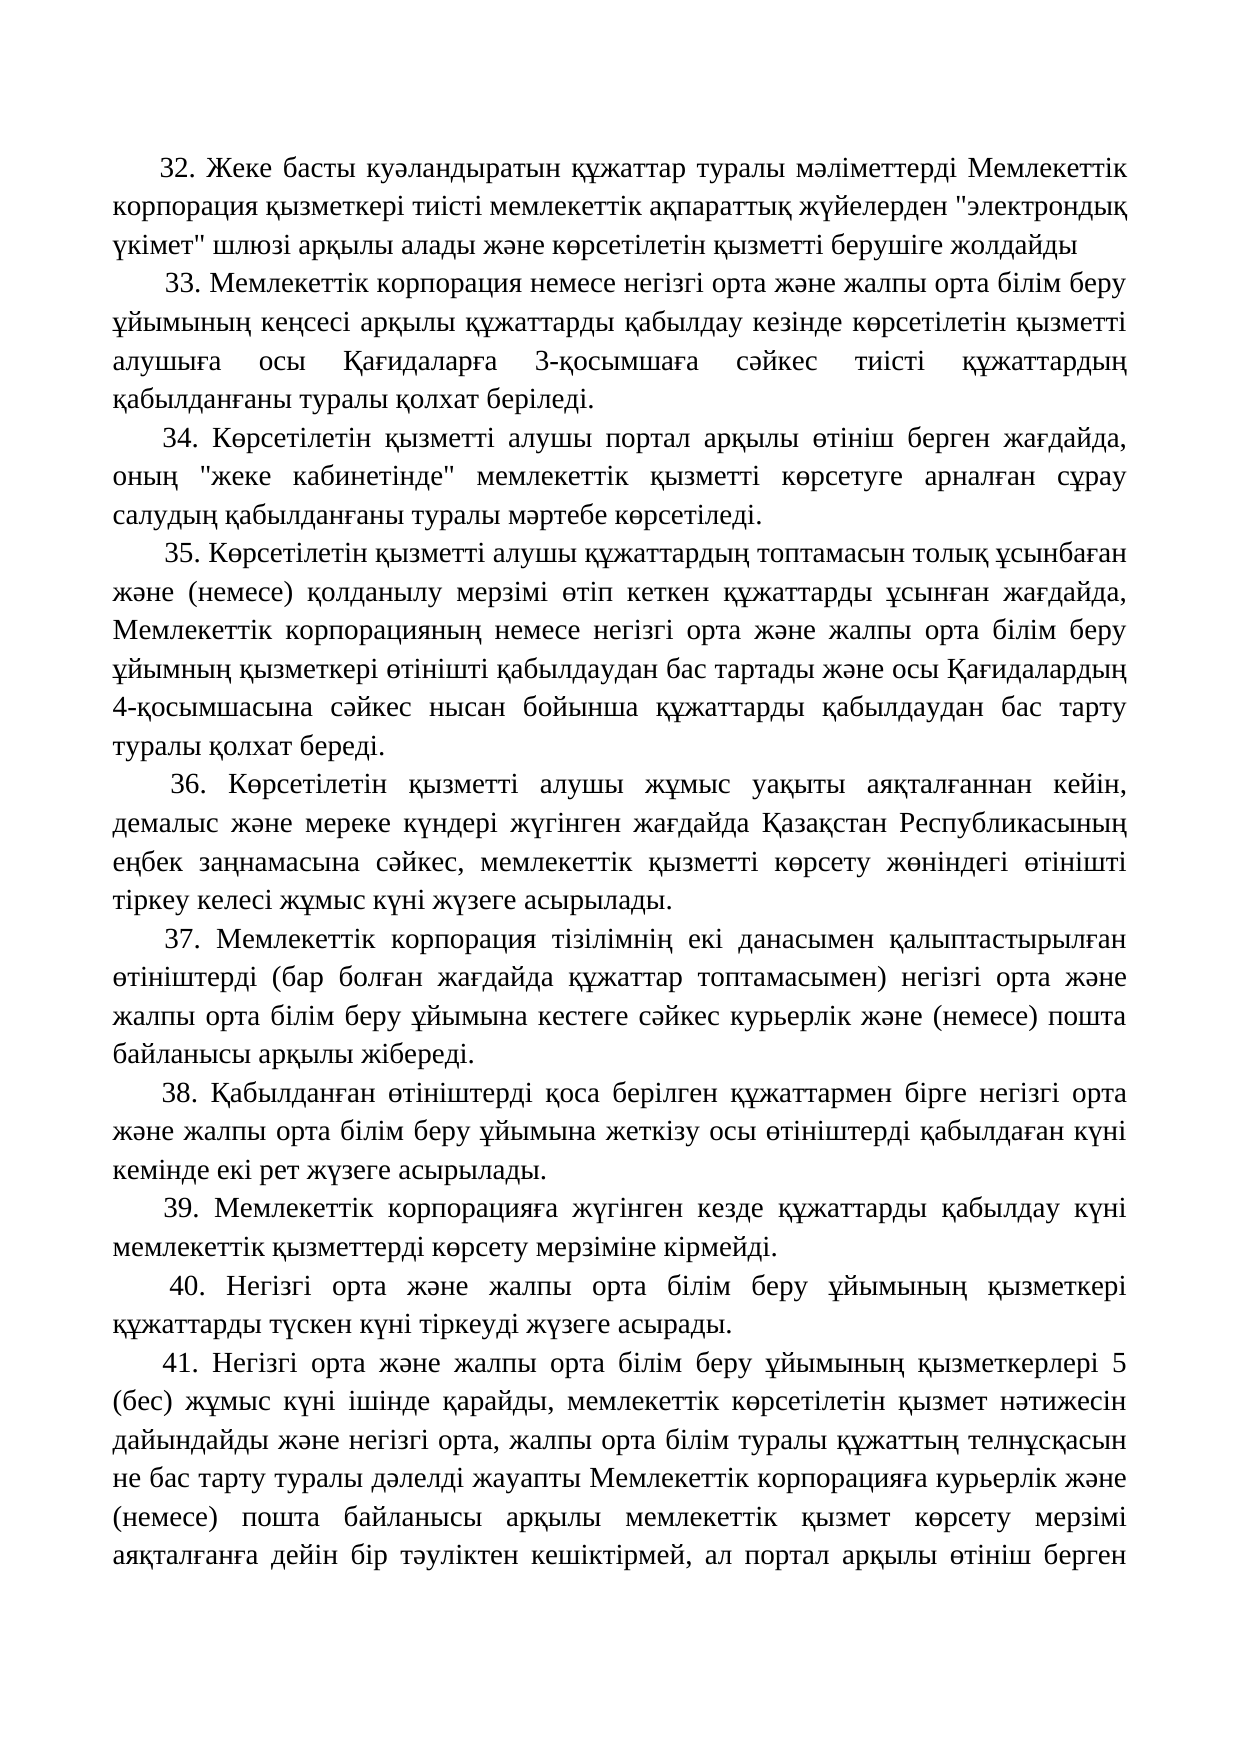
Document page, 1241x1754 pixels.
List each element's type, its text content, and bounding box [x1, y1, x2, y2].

text 35. Көрсетілетін қызметті алушы құжаттардың топтамасын толық ұсынбаған және (немесе) қолданылу мерзімі өтіп кеткен құжаттарды ұсынған жағдайда, Мемлекеттік корпорацияның немесе негізгі орта және жалпы орта білім беру ұйымның қызметкері өтінішті қабылдаудан бас тартады және осы Қағидалардың 4-қосымшасына сәйкес нысан бойынша құжаттарды қабылдаудан бас тарту туралы қолхат береді. [112, 535, 1128, 762]
text 33. Мемлекеттік корпорация немесе негізгі орта және жалпы орта білім беру ұйымының кеңсесі арқылы құжаттарды қабылдау кезінде көрсетілетін қызметті алушыға осы Қағидаларға 3-қосымшаға сәйкес тиісті құжаттардың қабылданғаны туралы қолхат беріледі. [112, 266, 1128, 415]
text 36. Көрсетілетін қызметті алушы жұмыс уақыты аяқталғаннан кейін, демалыс және мереке күндері жүгінген жағдайда Қазақстан Республикасының еңбек заңнамасына сәйкес, мемлекеттік қызметті көрсету жөніндегі өтінішті тіркеу келесі жұмыс күні жүзеге асырылады. [112, 767, 1128, 916]
text 37. Мемлекеттік корпорация тізілімнің екі данасымен қалыптастырылған өтініштерді (бар болған жағдайда құжаттар топтамасымен) негізгі орта және жалпы орта білім беру ұйымына кестеге сәйкес курьерлік және (немесе) пошта байланысы арқылы жібереді. [112, 921, 1128, 1070]
text 32. Жеке басты куәландыратын құжаттар туралы мәліметтерді Мемлекеттік корпорация қызметкері тиісті мемлекеттік ақпараттық жүйелерден "электрондық үкімет" шлюзі арқылы алады және көрсетілетін қызметті берушіге жолдайды [112, 150, 1128, 261]
text 34. Көрсетілетін қызметті алушы портал арқылы өтініш берген жағдайда, оның "жеке кабинетінде" мемлекеттік қызметті көрсетуге арналған сұрау салудың қабылданғаны туралы мәртебе көрсетіледі. [112, 420, 1128, 530]
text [112, 1345, 1128, 1571]
text 40. Негізгі орта және жалпы орта білім беру ұйымының қызметкері құжаттарды түскен күні тіркеуді жүзеге асырады. [112, 1268, 1128, 1340]
text 38. Қабылданған өтініштерді қоса берілген құжаттармен бірге негізгі орта және жалпы орта білім беру ұйымына жеткізу осы өтініштерді қабылдаған күні кемінде екі рет жүзеге асырылады. [112, 1075, 1128, 1186]
text 39. Мемлекеттік корпорацияға жүгінген кезде құжаттарды қабылдау күні мемлекеттік қызметтерді көрсету мерзіміне кірмейді. [112, 1191, 1128, 1263]
